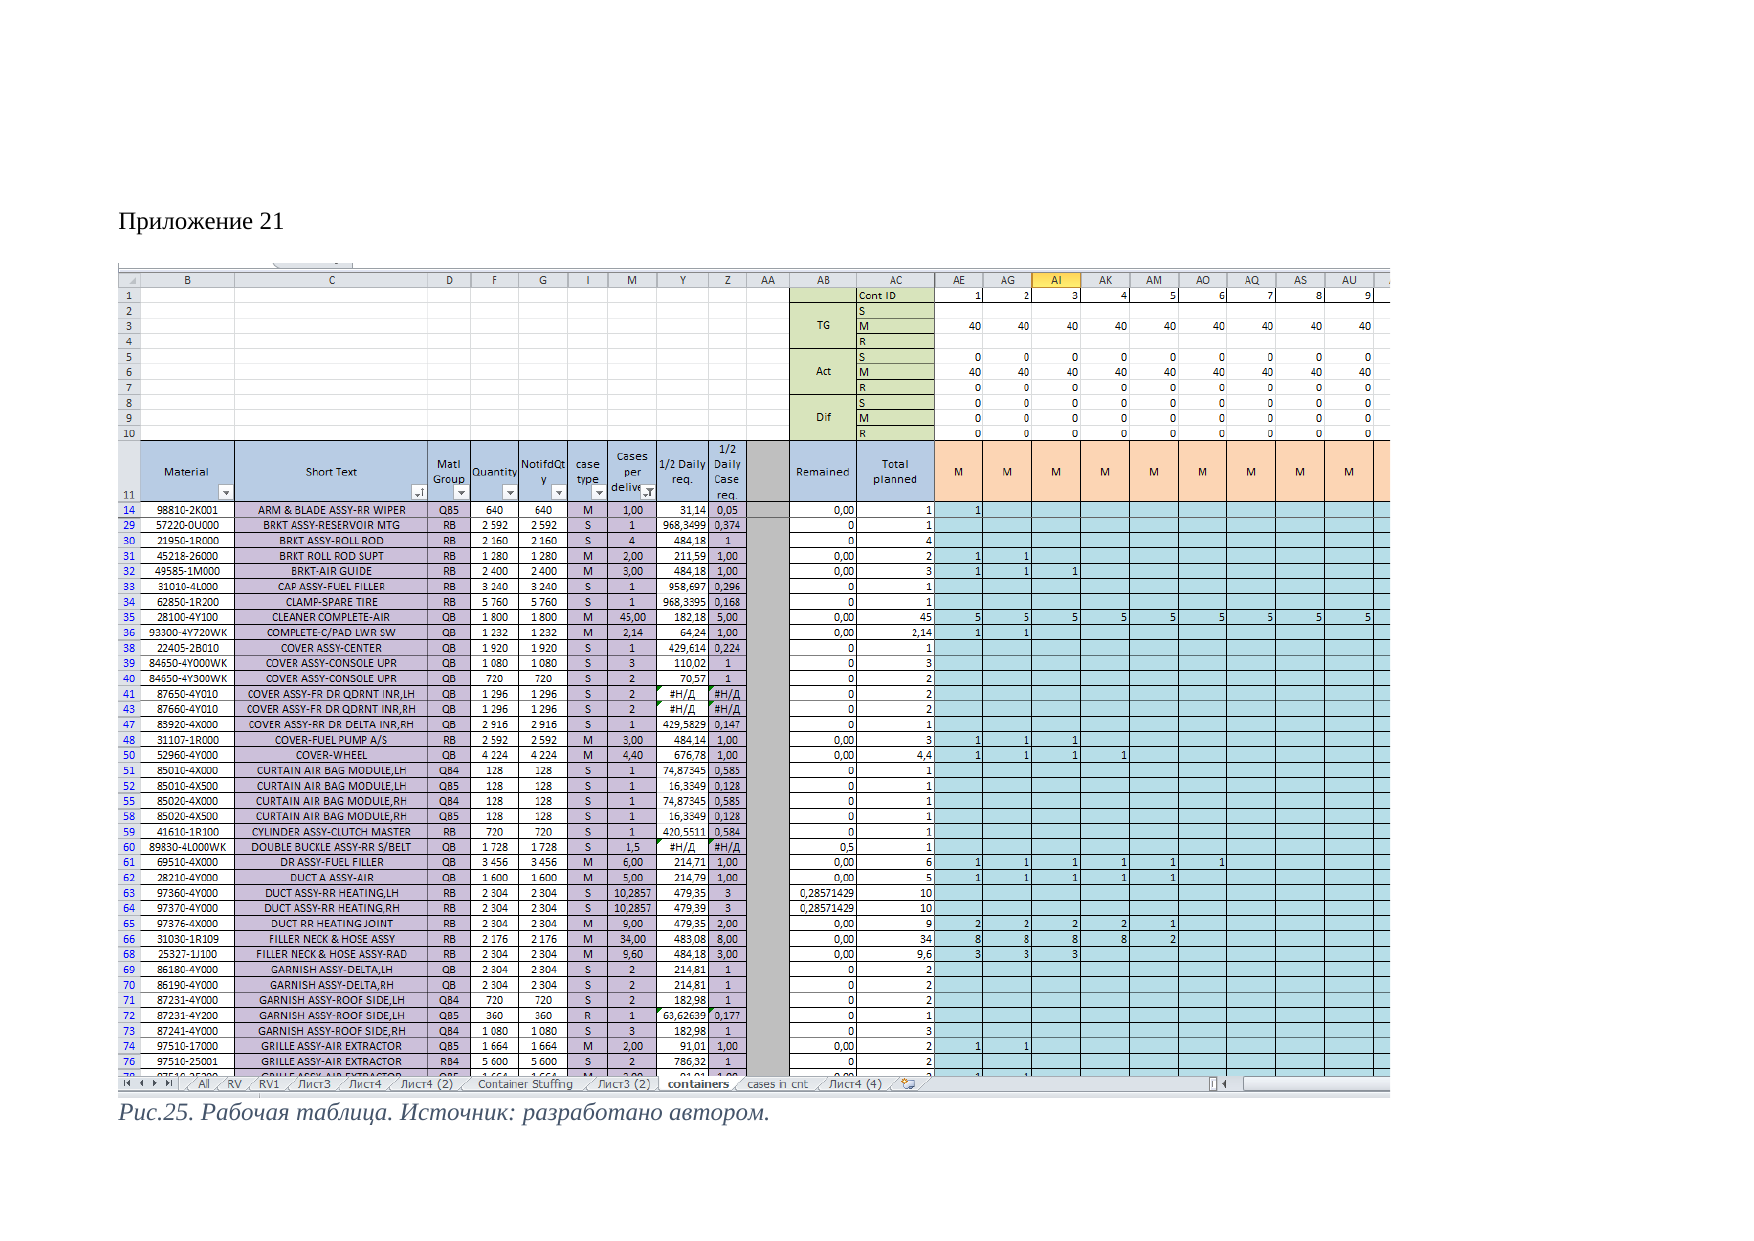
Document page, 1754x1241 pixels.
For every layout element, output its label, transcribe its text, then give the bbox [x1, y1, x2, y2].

picture [118, 263, 1391, 1098]
text Приложение 21 [118, 206, 1636, 235]
text Рис.25. Рабочая таблица. Источник: разработано автором. [118, 1097, 1636, 1126]
